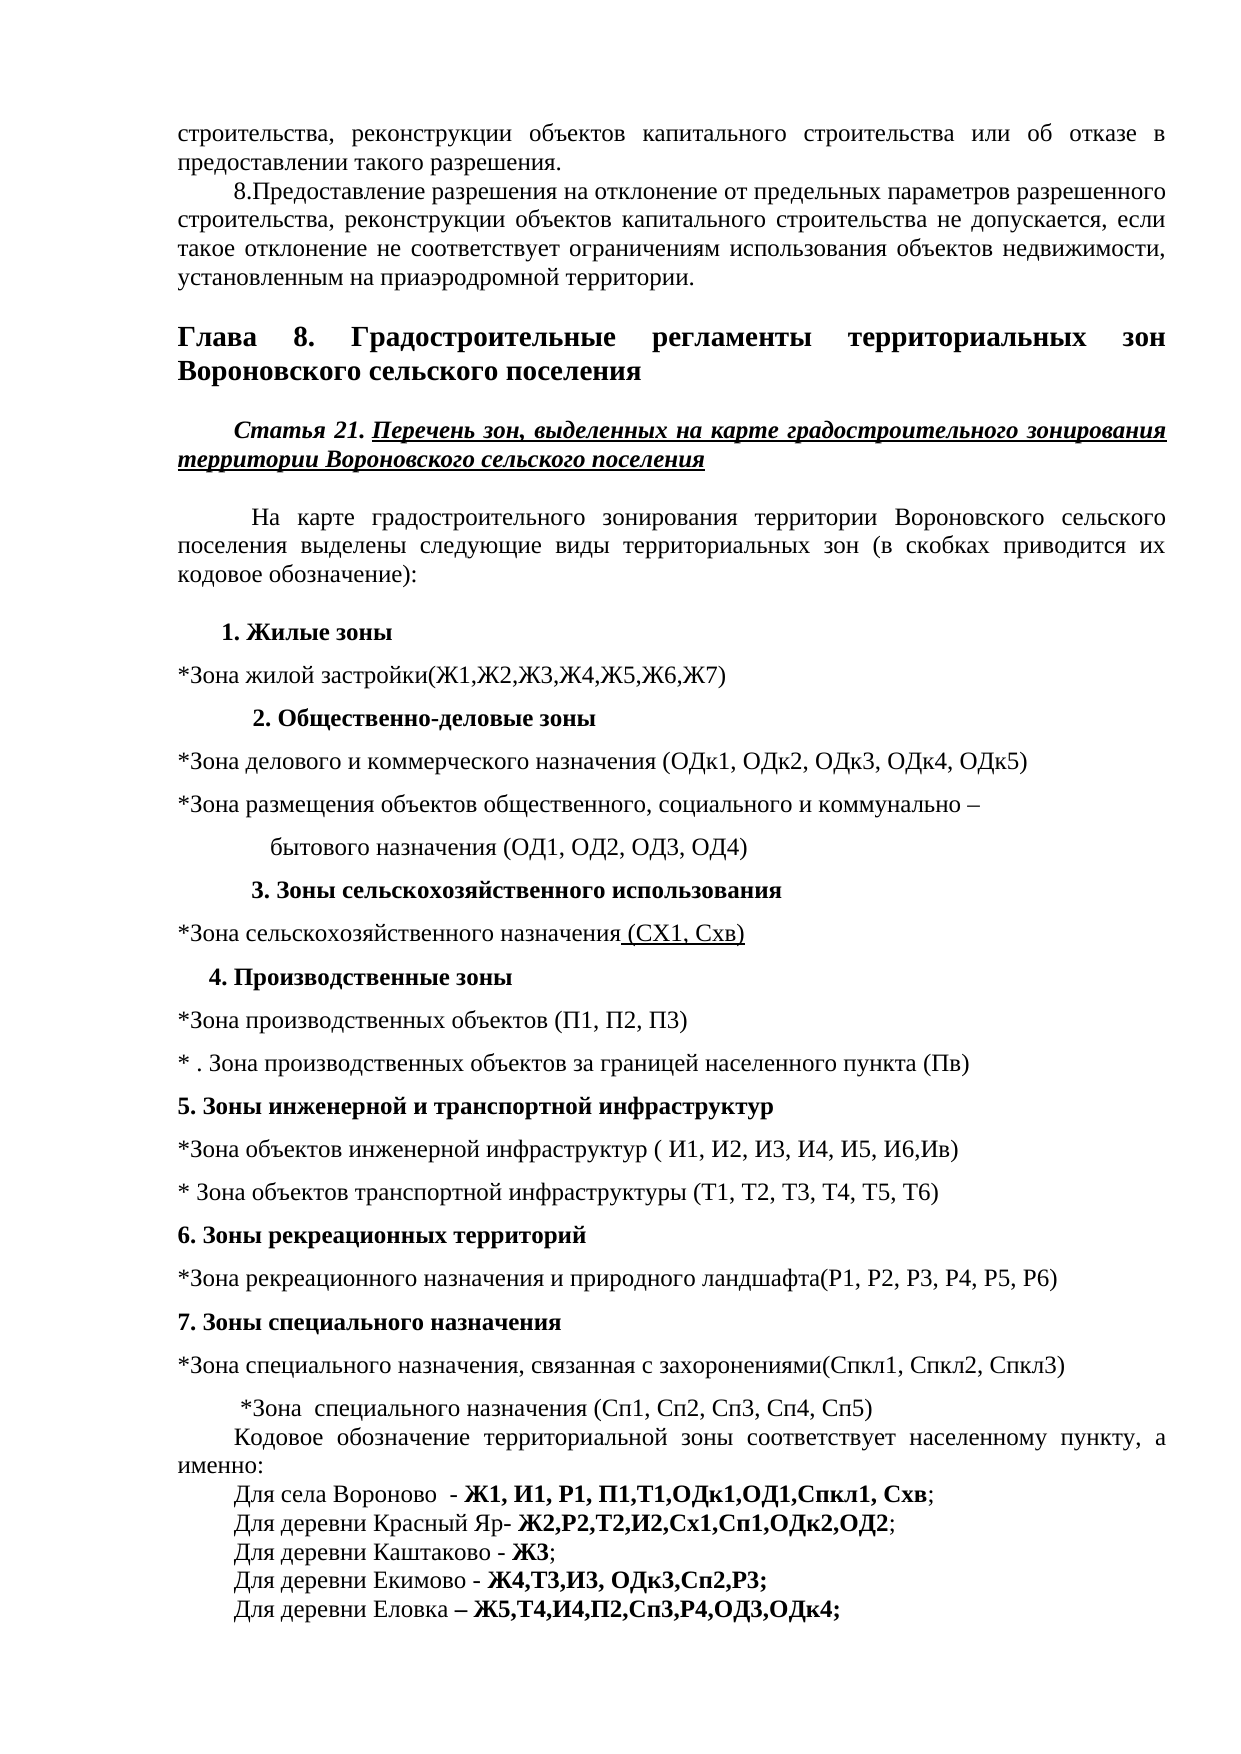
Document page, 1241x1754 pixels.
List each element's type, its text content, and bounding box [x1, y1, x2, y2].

text бытового назначения (ОД1, ОД2, ОД3, ОД4) [177, 832, 1167, 861]
text Глава 8. Градостроительные регламенты территориальных зон Вороновского сельского поселения [177, 319, 1167, 387]
text *Зона объектов инженерной инфраструктур ( И1, И2, И3, И4, И5, И6,Ив) [177, 1134, 1167, 1163]
text 8.Предоставление разрешения на отклонение от предельных параметров разрешенного строительства, реконструкции объектов капитального строительства не допускается, если такое отклонение не соответствует ограничениям использования объектов недвижимости, установленным на приаэродромной территории. [177, 176, 1167, 291]
text *Зона рекреационного назначения и природного ландшафта(Р1, Р2, Р3, Р4, Р5, Р6) [177, 1263, 1167, 1292]
text 4. Производственные зоны [177, 962, 1167, 990]
text Статья 21. Перечень зон, выделенных на карте градостроительного зонирования территории Вороновского сельского поселения [177, 415, 1167, 473]
text Для деревни Екимово - Ж4,Т3,И3, ОДк3,Сп2,Р3; [177, 1565, 1167, 1594]
text *Зона сельскохозяйственного назначения (СХ1, Схв) [177, 918, 1167, 947]
text Кодовое обозначение территориальной зоны соответствует населенному пункту, а именно: [177, 1422, 1167, 1479]
text Для села Вороново - Ж1, И1, Р1, П1,Т1,ОДк1,ОД1,Спкл1, Схв; [177, 1479, 1167, 1508]
text *Зона жилой застройки(Ж1,Ж2,Ж3,Ж4,Ж5,Ж6,Ж7) [177, 660, 1167, 688]
text 3. Зоны сельскохозяйственного использования [177, 875, 1167, 904]
text *Зона специального назначения, связанная с захоронениями(Спкл1, Спкл2, Спкл3) [177, 1350, 1167, 1378]
text *Зона делового и коммерческого назначения (ОДк1, ОДк2, ОДк3, ОДк4, ОДк5) [177, 746, 1167, 775]
text *Зона производственных объектов (П1, П2, П3) [177, 1005, 1167, 1033]
text * . Зона производственных объектов за границей населенного пункта (Пв) [177, 1048, 1167, 1077]
text Для деревни Каштаково - Ж3; [177, 1537, 1167, 1565]
text *Зона размещения объектов общественного, социального и коммунально – [177, 789, 1167, 818]
subtitle 7. Зоны специального назначения [177, 1307, 1167, 1335]
text Для деревни Красный Яр- Ж2,Р2,Т2,И2,Сх1,Сп1,ОДк2,ОД2; [177, 1508, 1167, 1537]
text * Зона объектов транспортной инфраструктуры (Т1, Т2, Т3, Т4, Т5, Т6) [177, 1177, 1167, 1206]
text 5. Зоны инженерной и транспортной инфраструктур [177, 1091, 1167, 1120]
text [177, 118, 1167, 176]
text 2. Общественно-деловые зоны [252, 703, 1167, 732]
text На карте градостроительного зонирования территории Вороновского сельского поселения выделены следующие виды территориальных зон (в скобках приводится их кодовое обозначение): [177, 502, 1167, 588]
text *Зона специального назначения (Сп1, Сп2, Сп3, Сп4, Сп5) [177, 1393, 1167, 1422]
text 6. Зоны рекреационных территорий [177, 1220, 1167, 1249]
text Для деревни Еловка – Ж5,Т4,И4,П2,Сп3,Р4,ОД3,ОДк4; [177, 1594, 1167, 1623]
text 1. Жилые зоны [177, 617, 1167, 645]
